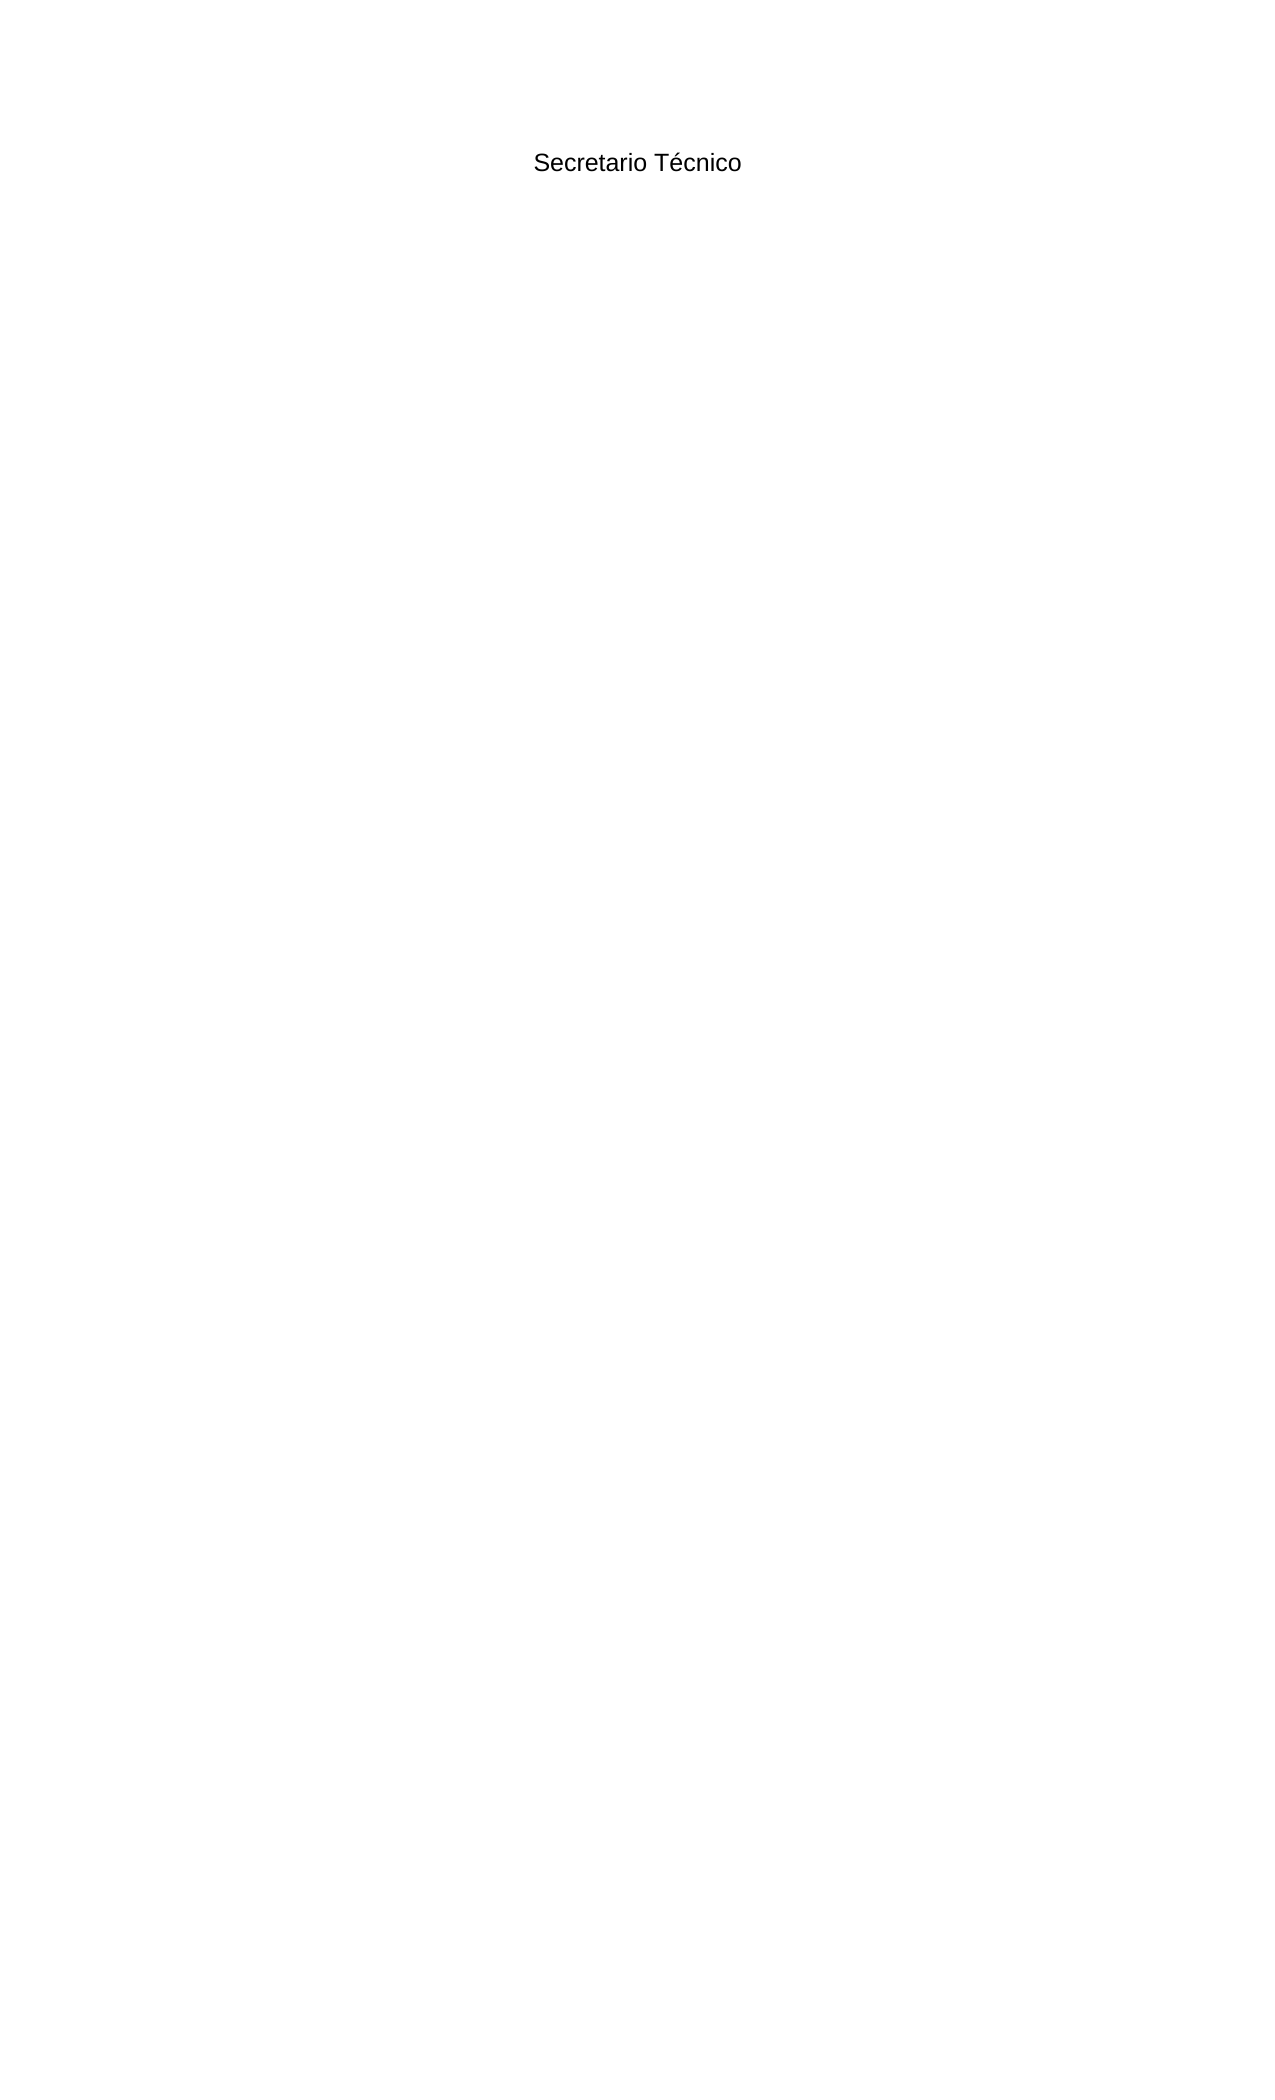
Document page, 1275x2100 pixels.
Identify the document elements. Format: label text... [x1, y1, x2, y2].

text Secretario Técnico [177, 148, 1098, 176]
